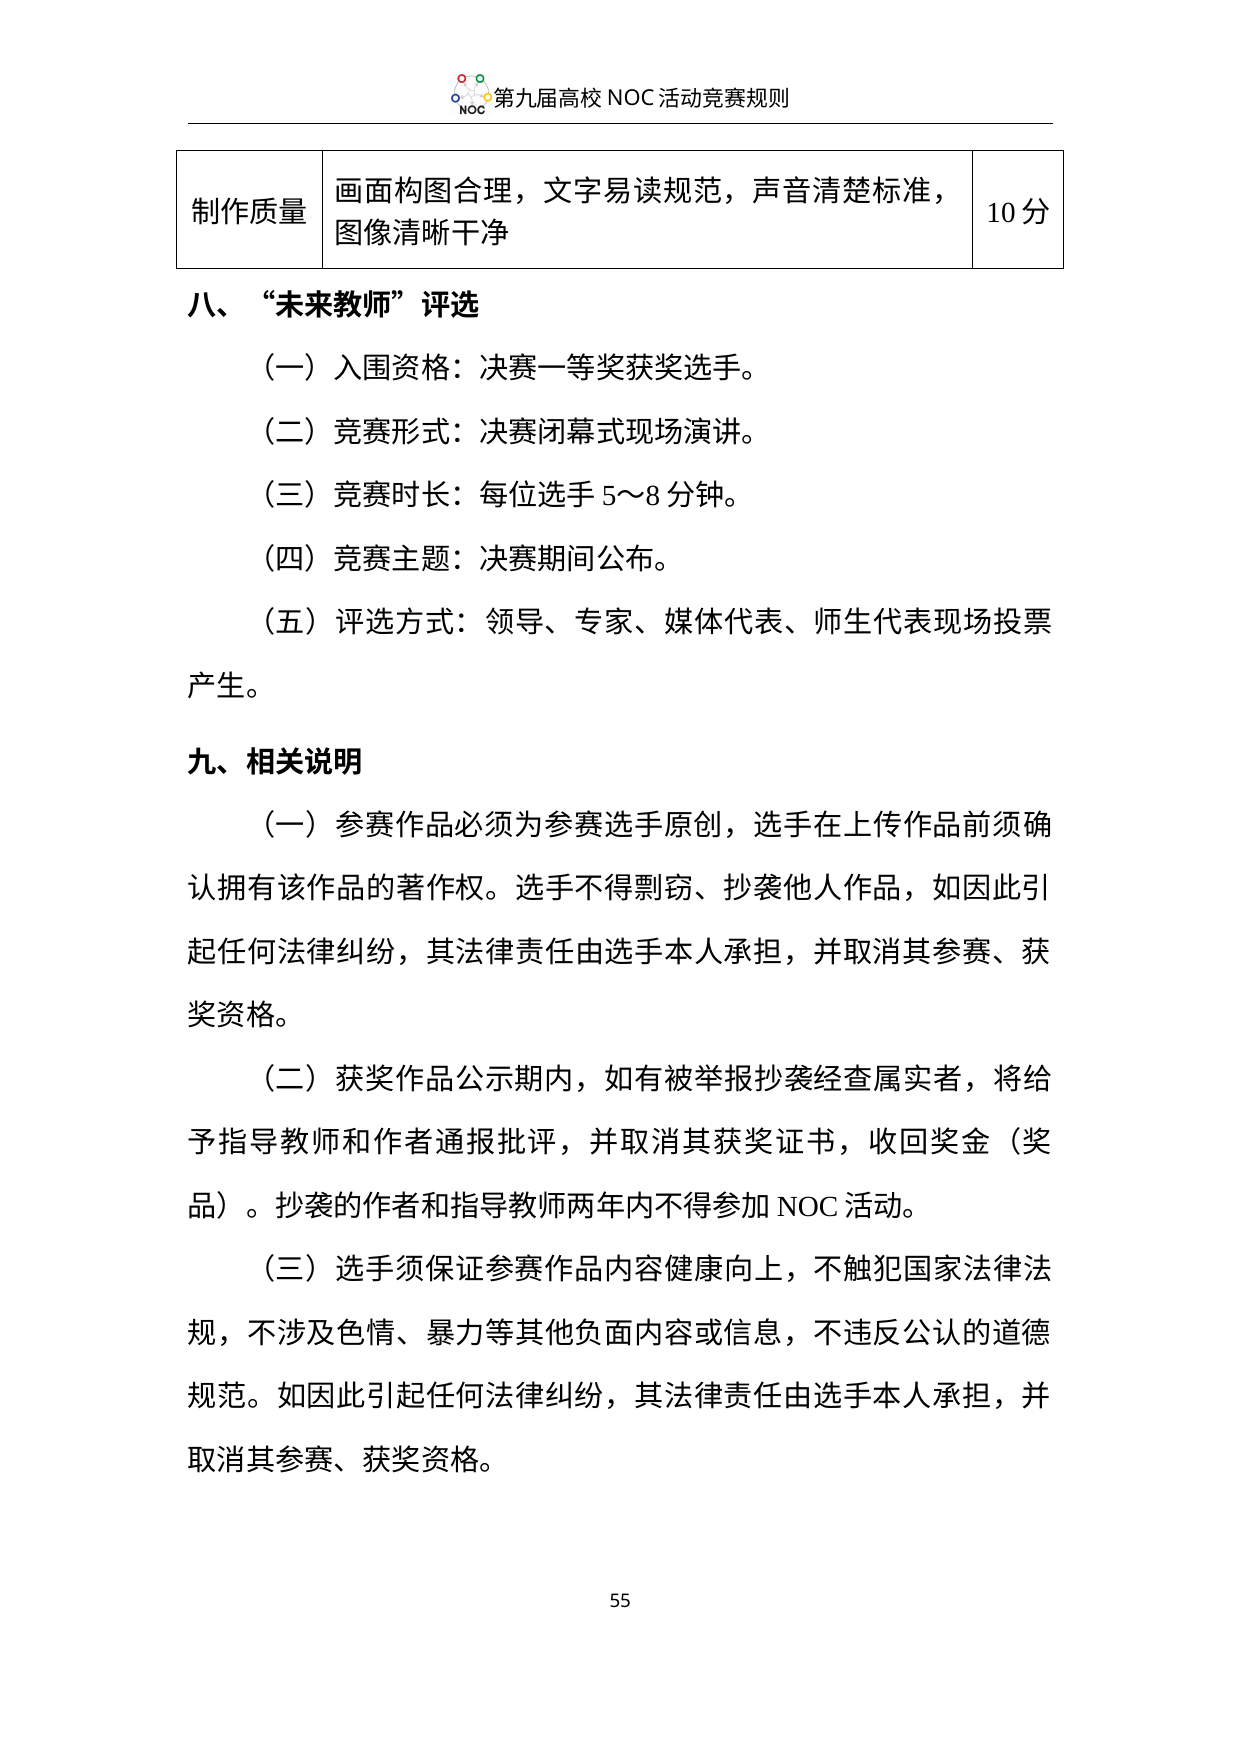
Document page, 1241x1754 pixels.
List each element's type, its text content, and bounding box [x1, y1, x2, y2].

picture [450, 73, 493, 115]
text （二）获奖作品公示期内，如有被举报抄袭经查属实者，将给予指导教师和作者通报批评，并取消其获奖证书，收回奖金（奖品）。抄袭的作者和指导教师两年内不得参加NOC活动。 [187, 1055, 1053, 1224]
table_cell 画面构图合理，文字易读规范，声音清楚标准，图像清晰干净 [323, 151, 972, 268]
text （一）入围资格：决赛一等奖获奖选手。 [187, 345, 1053, 387]
text （五）评选方式：领导、专家、媒体代表、师生代表现场投票产生。 [187, 599, 1053, 704]
subtitle 九、相关说明 [187, 738, 1053, 781]
table_cell 制作质量 [177, 151, 322, 268]
text （四）竞赛主题：决赛期间公布。 [187, 535, 1053, 578]
text （一）参赛作品必须为参赛选手原创，选手在上传作品前须确认拥有该作品的著作权。选手不得剽窃、抄袭他人作品，如因此引起任何法律纠纷，其法律责任由选手本人承担，并取消其参赛、获奖资格。 [187, 802, 1053, 1034]
text （三）竞赛时长：每位选手5～8分钟。 [187, 472, 1053, 514]
text （三）选手须保证参赛作品内容健康向上，不触犯国家法律法规，不涉及色情、暴力等其他负面内容或信息，不违反公认的道德规范。如因此引起任何法律纠纷，其法律责任由选手本人承担，并取消其参赛、获奖资格。 [187, 1246, 1053, 1478]
text （二）竞赛形式：决赛闭幕式现场演讲。 [187, 408, 1053, 451]
subtitle 八、“未来教师”评选 [187, 282, 1053, 324]
table_cell 10分 [973, 151, 1063, 268]
